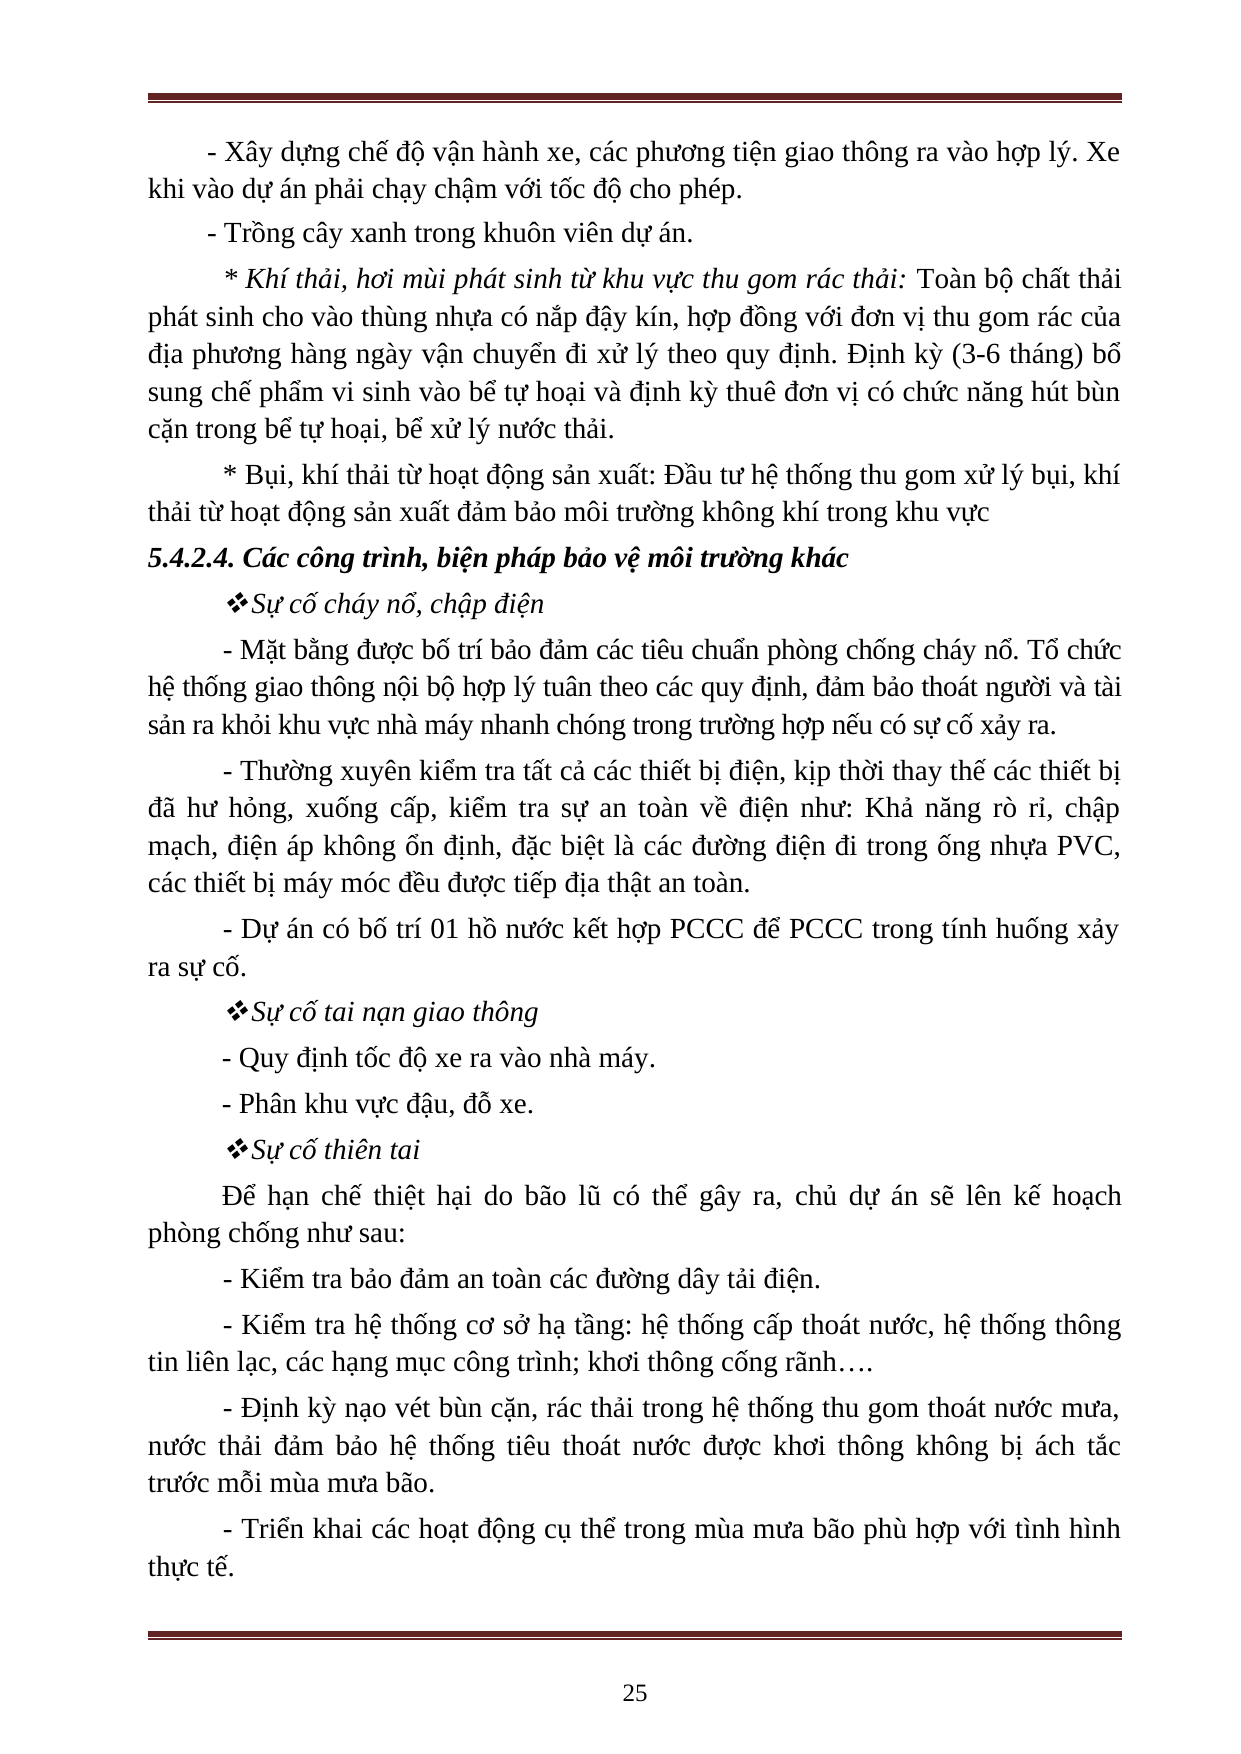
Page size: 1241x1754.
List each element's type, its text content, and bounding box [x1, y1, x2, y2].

text - Kiểm tra bảo đảm an toàn các đường dây tải điện. [148, 1258, 1122, 1296]
text - Thường xuyên kiểm tra tất cả các thiết bị điện, kịp thời thay thế các thiết bị đã hư hỏng, xuống cấp, kiểm tra sự an toàn về điện như: Khả năng rò rỉ, chập mạch, điện áp không ổn định, đặc biệt là các đường điện đi trong ống nhựa PVC, các thiết bị máy móc đều được tiếp địa thật an toàn. [148, 750, 1122, 900]
text 5.4.2.4. Các công trình, biện pháp bảo vệ môi trường khác [148, 538, 1122, 575]
text - Trồng cây xanh trong khuôn viên dự án. [148, 213, 1122, 250]
text - Phân khu vực đậu, đỗ xe. [148, 1083, 1122, 1121]
list Sự cố thiên tai [222, 1129, 1122, 1167]
text * Khí thải, hơi mùi phát sinh từ khu vực thu gom rác thải: Toàn bộ chất thải phát sinh cho vào thùng nhựa có nắp đậy kín, hợp đồng với đơn vị thu gom rác của địa phương hàng ngày vận chuyển đi xử lý theo quy định. Định kỳ (3-6 tháng) bổ sung chế phẩm vi sinh vào bể tự hoại và định kỳ thuê đơn vị có chức năng hút bùn cặn trong bể tự hoại, bể xử lý nước thải. [148, 258, 1122, 446]
list Sự cố tai nạn giao thông [222, 992, 1122, 1029]
text - Kiểm tra hệ thống cơ sở hạ tầng: hệ thống cấp thoát nước, hệ thống thông tin liên lạc, các hạng mục công trình; khơi thông cống rãnh…. [148, 1304, 1122, 1379]
text - Định kỳ nạo vét bùn cặn, rác thải trong hệ thống thu gom thoát nước mưa, nước thải đảm bảo hệ thống tiêu thoát nước được khơi thông không bị ách tắc trước mỗi mùa mưa bão. [148, 1388, 1122, 1500]
text Để hạn chế thiệt hại do bão lũ có thể gây ra, chủ dự án sẽ lên kế hoạch phòng chống như sau: [148, 1175, 1122, 1250]
list Sự cố cháy nổ, chập điện [222, 583, 1122, 621]
text * Bụi, khí thải từ hoạt động sản xuất: Đầu tư hệ thống thu gom xử lý bụi, khí thải từ hoạt động sản xuất đảm bảo môi trường không khí trong khu vực [148, 454, 1122, 529]
text - Dự án có bố trí 01 hồ nước kết hợp PCCC để PCCC trong tính huống xảy ra sự cố. [148, 908, 1122, 983]
text - Triển khai các hoạt động cụ thể trong mùa mưa bão phù hợp với tình hình thực tế. [148, 1508, 1122, 1583]
text - Xây dựng chế độ vận hành xe, các phương tiện giao thông ra vào hợp lý. Xe khi vào dự án phải chạy chậm với tốc độ cho phép. [148, 131, 1122, 206]
text - Quy định tốc độ xe ra vào nhà máy. [148, 1038, 1122, 1075]
text - Mặt bằng được bố trí bảo đảm các tiêu chuẩn phòng chống cháy nổ. Tổ chức hệ thống giao thông nội bộ hợp lý tuân theo các quy định, đảm bảo thoát người và tài sản ra khỏi khu vực nhà máy nhanh chóng trong trường hợp nếu có sự cố xảy ra. [148, 629, 1122, 742]
